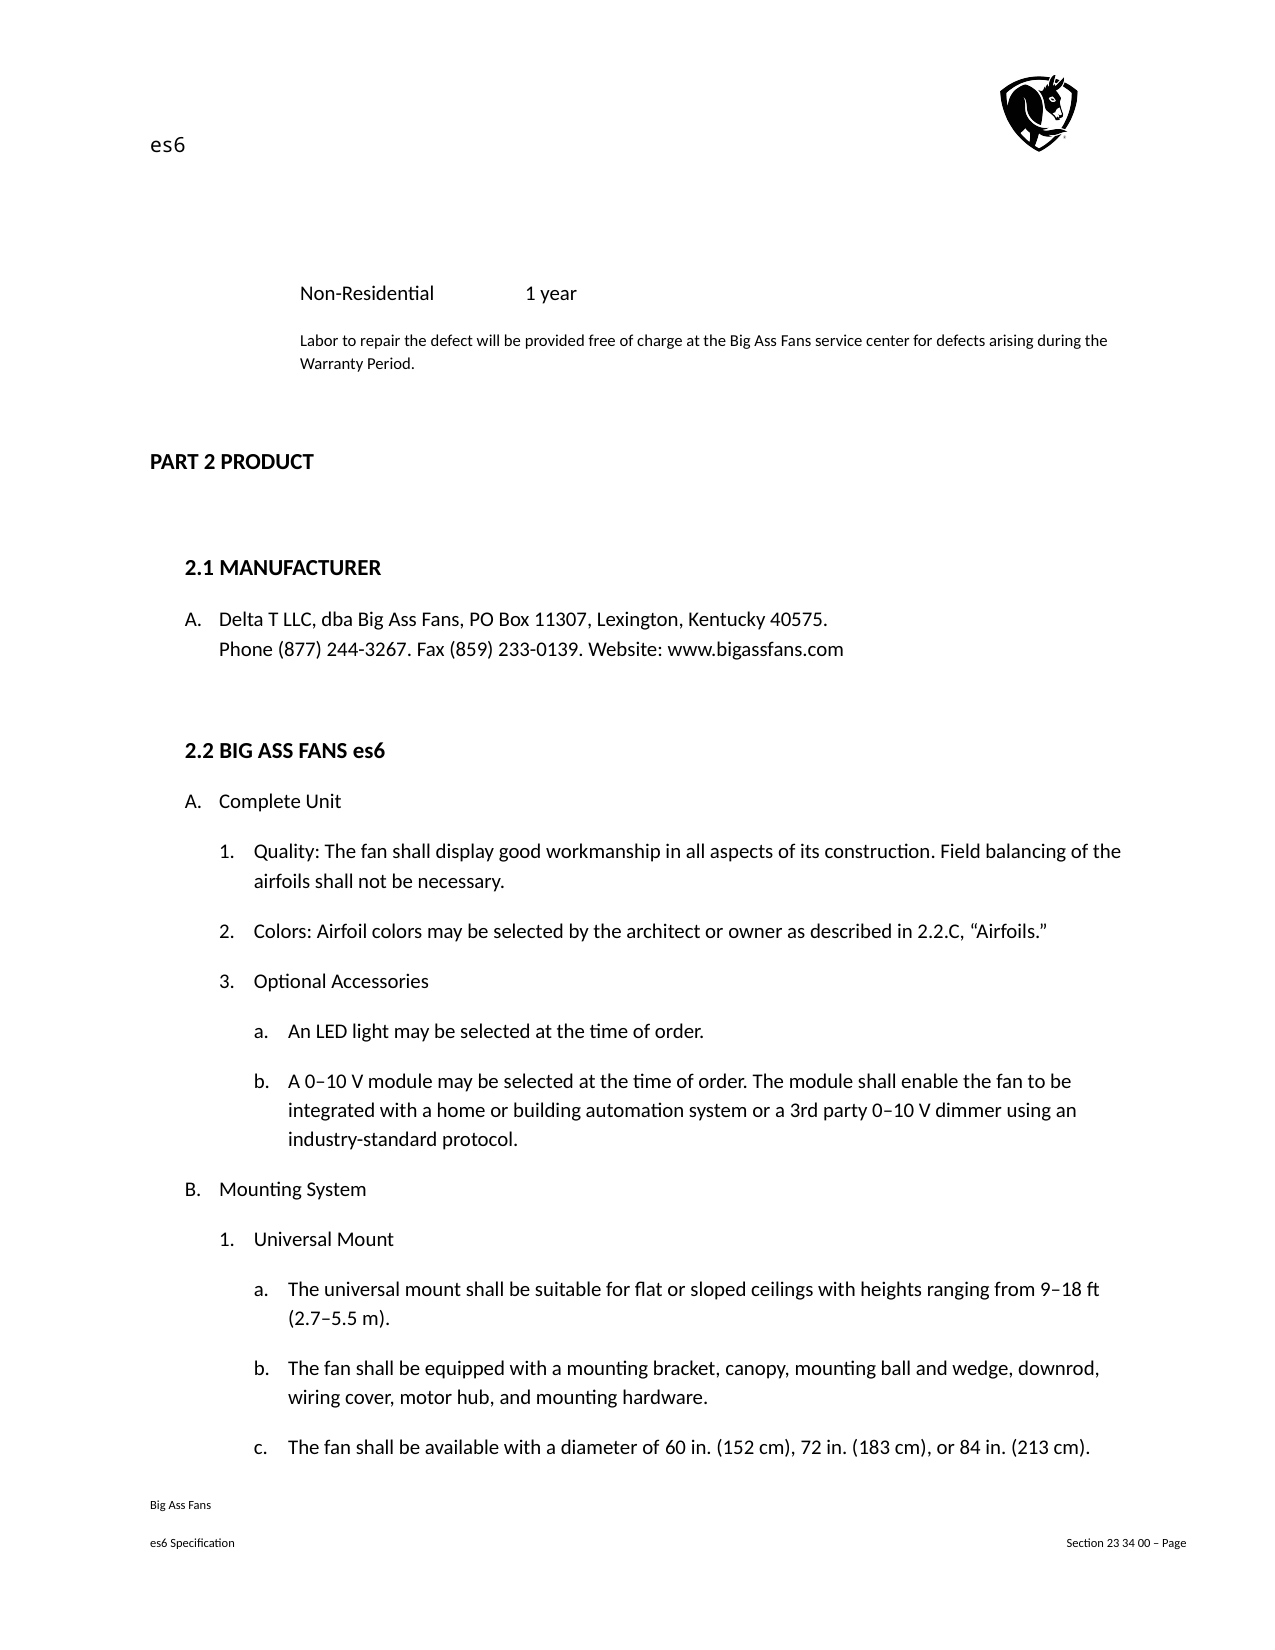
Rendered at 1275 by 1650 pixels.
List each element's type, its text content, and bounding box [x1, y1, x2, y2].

text The universal mount shall be suitable for flat or sloped ceilings with heights ranging from 9–18 ft (2.7–5.5 m). [253, 1276, 1125, 1331]
text An LED light may be selected at the time of order. [253, 1018, 1125, 1043]
list Labor to repair the defect will be provided free of charge at the Big Ass Fans service center for defects arising during the Warranty Period. [300, 330, 1125, 374]
text 2.2 BIG ASS FANS es6 [150, 736, 1125, 764]
text Part 2 Product [150, 447, 1125, 476]
text Colors: Airfoil colors may be selected by the architect or owner as described in 2.2.C, “Airfoils.” [219, 918, 1125, 943]
text Optional Accessories [219, 968, 1125, 993]
text The fan shall be available with a diameter of 60 in. (152 cm), 72 in. (183 cm), or 84 in. (213 cm). [253, 1434, 1125, 1460]
text Mounting System [184, 1176, 1125, 1202]
list Non-Residential 1 year [300, 280, 1125, 305]
text 2.1 Manufacturer [150, 553, 1125, 582]
text A 0–10 V module may be selected at the time of order. The module shall enable the fan to be integrated with a home or building automation system or a 3rd party 0–10 V dimmer using an industry-standard protocol. [253, 1068, 1125, 1152]
text Universal Mount [219, 1226, 1125, 1252]
text Quality: The fan shall display good workmanship in all aspects of its construction. Field balancing of the airfoils shall not be necessary. [219, 839, 1125, 893]
text Delta T LLC, dba Big Ass Fans, PO Box 11307, Lexington, Kentucky 40575. Phone (877) 244-3267. Fax (859) 233-0139. Website: www.bigassfans.com [184, 607, 1125, 661]
text Complete Unit [184, 789, 1125, 814]
text The fan shall be equipped with a mounting bracket, canopy, mounting ball and wedge, downrod, wiring cover, motor hub, and mounting hardware. [253, 1355, 1125, 1410]
picture [1000, 75, 1078, 152]
